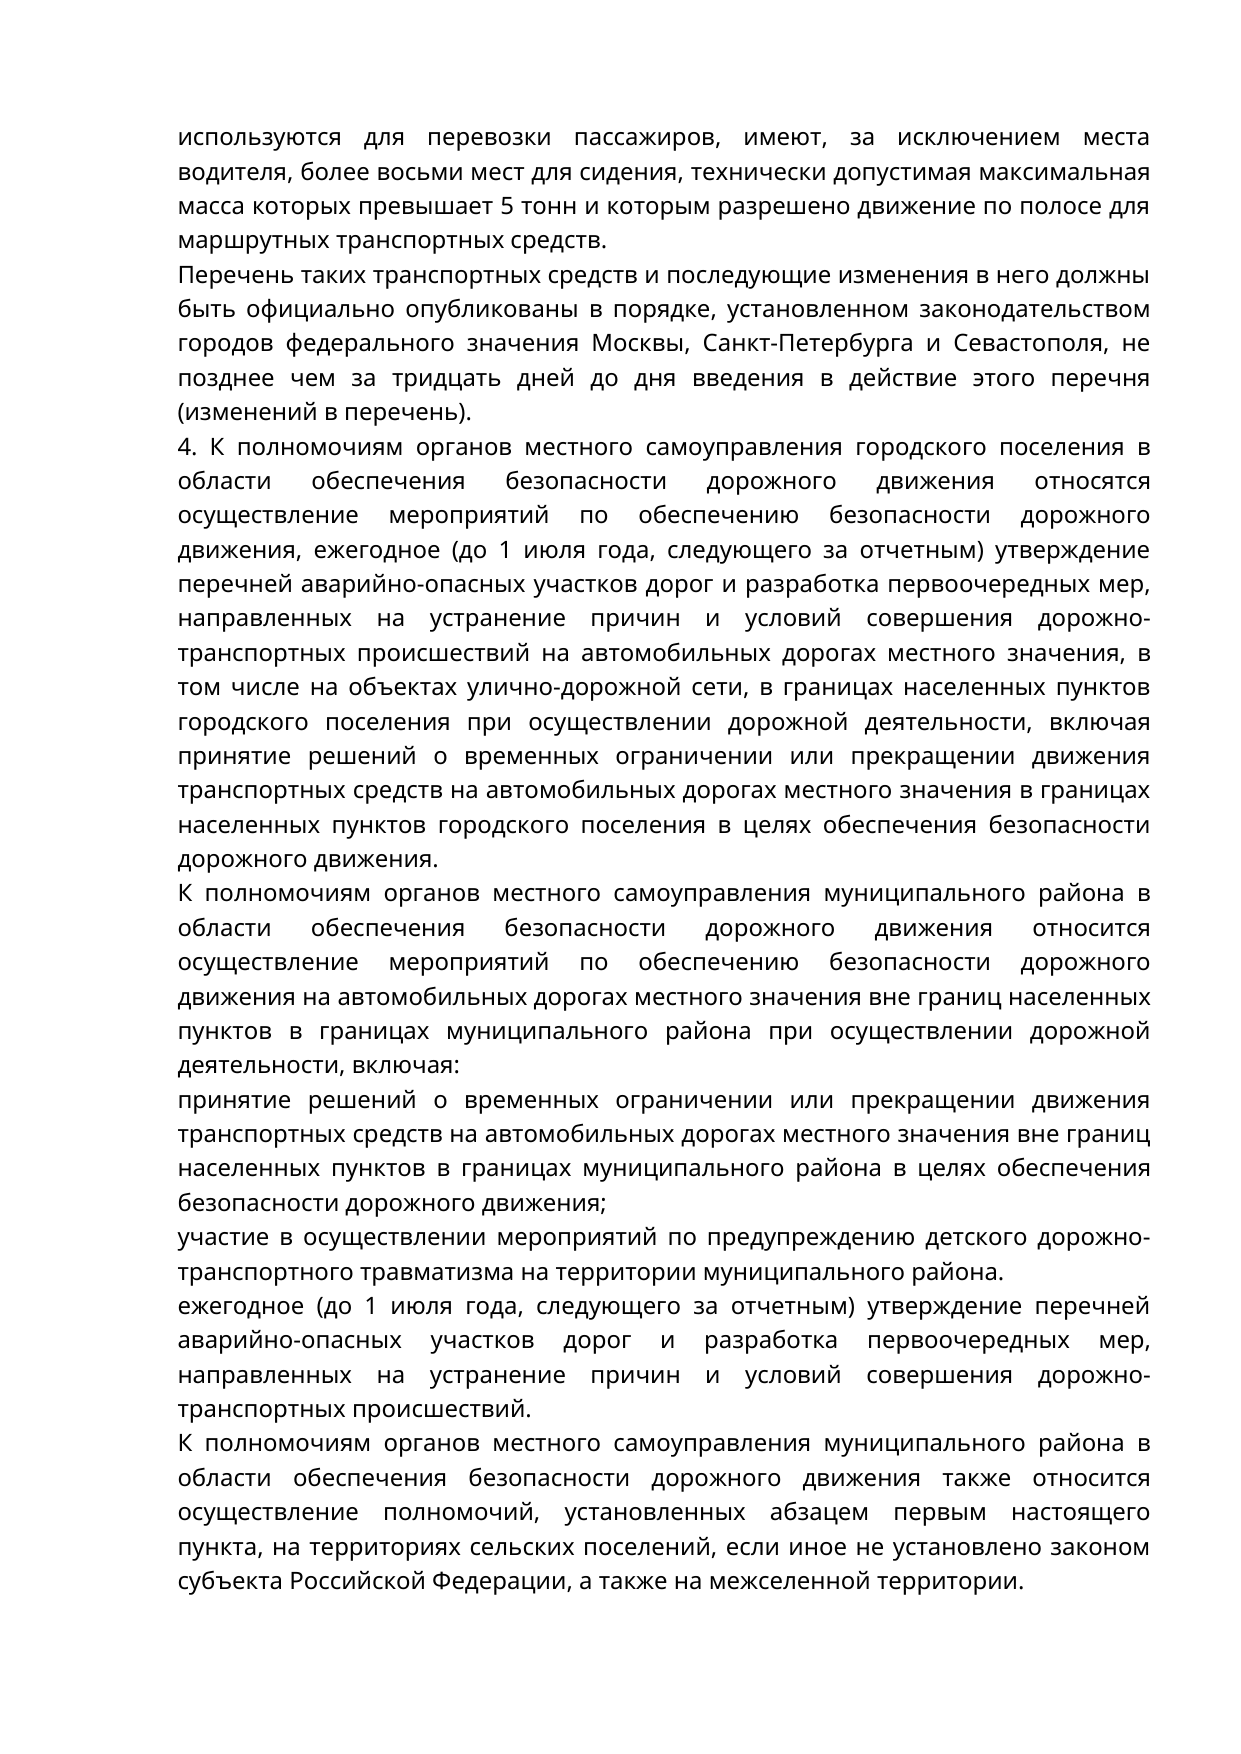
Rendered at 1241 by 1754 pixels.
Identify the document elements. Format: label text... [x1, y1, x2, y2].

text 4. К полномочиям органов местного самоуправления городского поселения в области обеспечения безопасности дорожного движения относятся осуществление мероприятий по обеспечению безопасности дорожного движения, ежегодное (до 1 июля года, следующего за отчетным) утверждение перечней аварийно-опасных участков дорог и разработка первоочередных мер, направленных на устранение причин и условий совершения дорожно-транспортных происшествий на автомобильных дорогах местного значения, в том числе на объектах улично-дорожной сети, в границах населенных пунктов городского поселения при осуществлении дорожной деятельности, включая принятие решений о временных ограничении или прекращении движения транспортных средств на автомобильных дорогах местного значения в границах населенных пунктов городского поселения в целях обеспечения безопасности дорожного движения. [177, 427, 1152, 874]
text Перечень таких транспортных средств и последующие изменения в него должны быть официально опубликованы в порядке, установленном законодательством городов федерального значения Москвы, Санкт-Петербурга и Севастополя, не позднее чем за тридцать дней до дня введения в действие этого перечня (изменений в перечень). [177, 256, 1152, 427]
text К полномочиям органов местного самоуправления муниципального района в области обеспечения безопасности дорожного движения относится осуществление мероприятий по обеспечению безопасности дорожного движения на автомобильных дорогах местного значения вне границ населенных пунктов в границах муниципального района при осуществлении дорожной деятельности, включая: [177, 874, 1152, 1081]
text участие в осуществлении мероприятий по предупреждению детского дорожно-транспортного травматизма на территории муниципального района. [177, 1218, 1152, 1287]
text К полномочиям органов местного самоуправления муниципального района в области обеспечения безопасности дорожного движения также относится осуществление полномочий, установленных абзацем первым настоящего пункта, на территориях сельских поселений, если иное не установлено законом субъекта Российской Федерации, а также на межселенной территории. [177, 1424, 1152, 1596]
text ежегодное (до 1 июля года, следующего за отчетным) утверждение перечней аварийно-опасных участков дорог и разработка первоочередных мер, направленных на устранение причин и условий совершения дорожно-транспортных происшествий. [177, 1287, 1152, 1424]
text принятие решений о временных ограничении или прекращении движения транспортных средств на автомобильных дорогах местного значения вне границ населенных пунктов в границах муниципального района в целях обеспечения безопасности дорожного движения; [177, 1081, 1152, 1218]
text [177, 118, 1152, 256]
